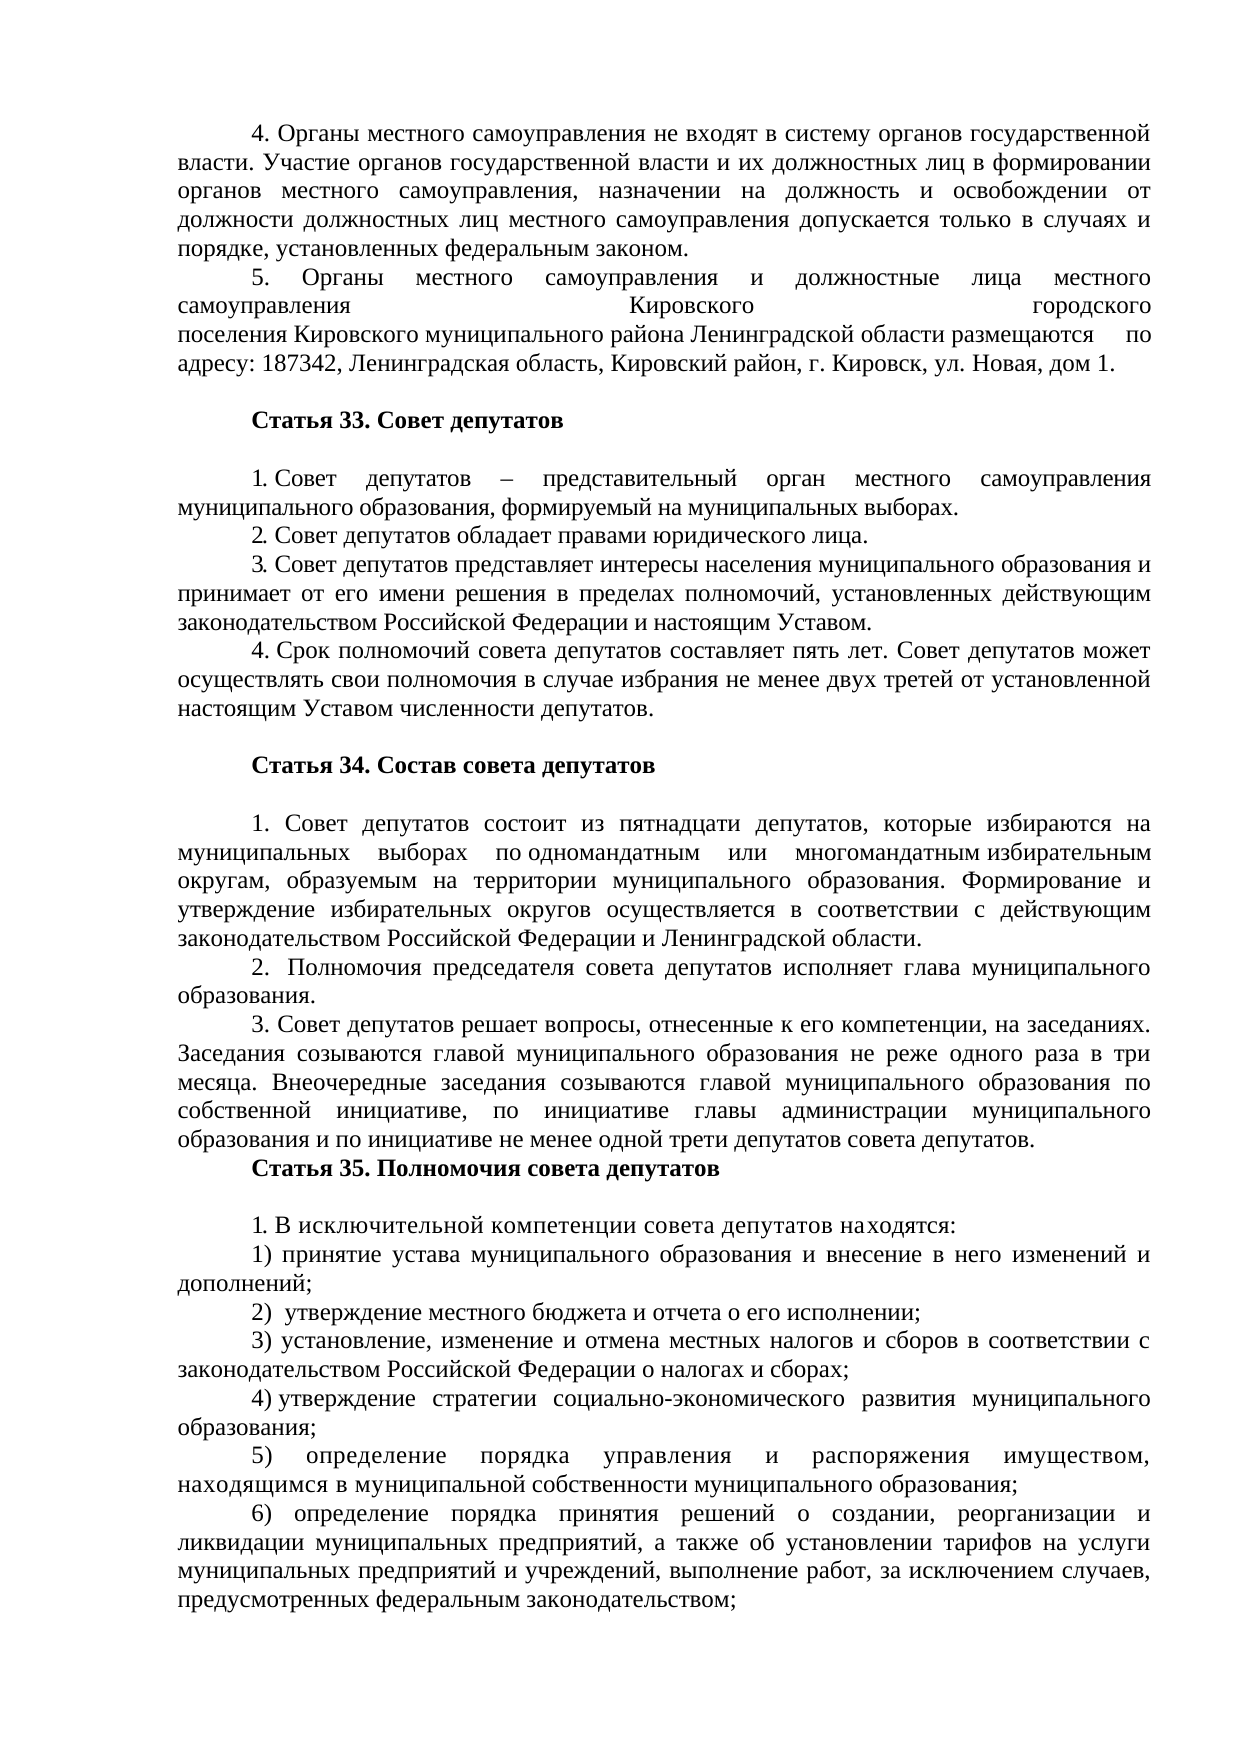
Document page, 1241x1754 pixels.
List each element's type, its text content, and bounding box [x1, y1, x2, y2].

text 3. Совет депутатов решает вопросы, отнесенные к его компетенции, на заседаниях. Заседания созываются главой муниципального образования не реже одного раза в три месяца. Внеочередные заседания созываются главой муниципального образования по собственной инициативе, по инициативе главы администрации муниципального образования и по инициативе не менее одной трети депутатов совета депутатов. [177, 1009, 1152, 1153]
text 4. Срок полномочий совета депутатов составляет пять лет. Совет депутатов может осуществлять свои полномочия в случае избрания не менее двух третей от установленной настоящим Уставом численности депутатов. [177, 636, 1152, 722]
text 5) определение порядка управления и распоряжения имуществом, находящимся в муниципальной собственности муниципального образования; [177, 1441, 1152, 1498]
text 1. В исключительной компетенции совета депутатов находятся: [177, 1211, 1152, 1239]
text Статья 33. Совет депутатов [177, 406, 1152, 434]
text 2) утверждение местного бюджета и отчета о его исполнении; [177, 1297, 1152, 1326]
text 3) установление, изменение и отмена местных налогов и сборов в соответствии с законодательством Российской Федерации о налогах и сборах; [177, 1326, 1152, 1383]
text 2. Полномочия председателя совета депутатов исполняет глава муниципального образования. [177, 952, 1152, 1009]
text 2. Совет депутатов обладает правами юридического лица. [177, 521, 1152, 549]
text 4) утверждение стратегии социально-экономического развития муниципального образования; [177, 1383, 1152, 1441]
text 3. Совет депутатов представляет интересы населения муниципального образования и принимает от его имени решения в пределах полномочий, установленных действующим законодательством Российской Федерации и настоящим Уставом. [177, 549, 1152, 636]
text Статья 35. Полномочия совета депутатов [177, 1153, 1152, 1182]
text 5. Органы местного самоуправления и должностные лица местного самоуправления Кировского городского поселения Кировского муниципального района Ленинградской области размещаются по адресу: 187342, Ленинградская область, Кировский район, г. Кировск, ул. Новая, дом 1. [177, 262, 1152, 377]
text Статья 34. Состав совета депутатов [177, 751, 1152, 779]
text 1. Совет депутатов состоит из пятнадцати депутатов, которые избираются на муниципальных выборах по одномандатным или многомандатным избирательным округам, образуемым на территории муниципального образования. Формирование и утверждение избирательных округов осуществляется в соответствии с действующим законодательством Российской Федерации и Ленинградской области. [177, 808, 1152, 952]
text 1) принятие устава муниципального образования и внесение в него изменений и дополнений; [177, 1239, 1152, 1297]
text 4. Органы местного самоуправления не входят в систему органов государственной власти. Участие органов государственной власти и их должностных лиц в формировании органов местного самоуправления, назначении на должность и освобождении от должности должностных лиц местного самоуправления допускается только в случаях и порядке, установленных федеральным законом. [177, 118, 1152, 262]
text 6) определение порядка принятия решений о создании, реорганизации и ликвидации муниципальных предприятий, а также об установлении тарифов на услуги муниципальных предприятий и учреждений, выполнение работ, за исключением случаев, предусмотренных федеральным законодательством; [177, 1498, 1152, 1613]
text 1. Совет депутатов – представительный орган местного самоуправления муниципального образования, формируемый на муниципальных выборах. [177, 463, 1152, 521]
